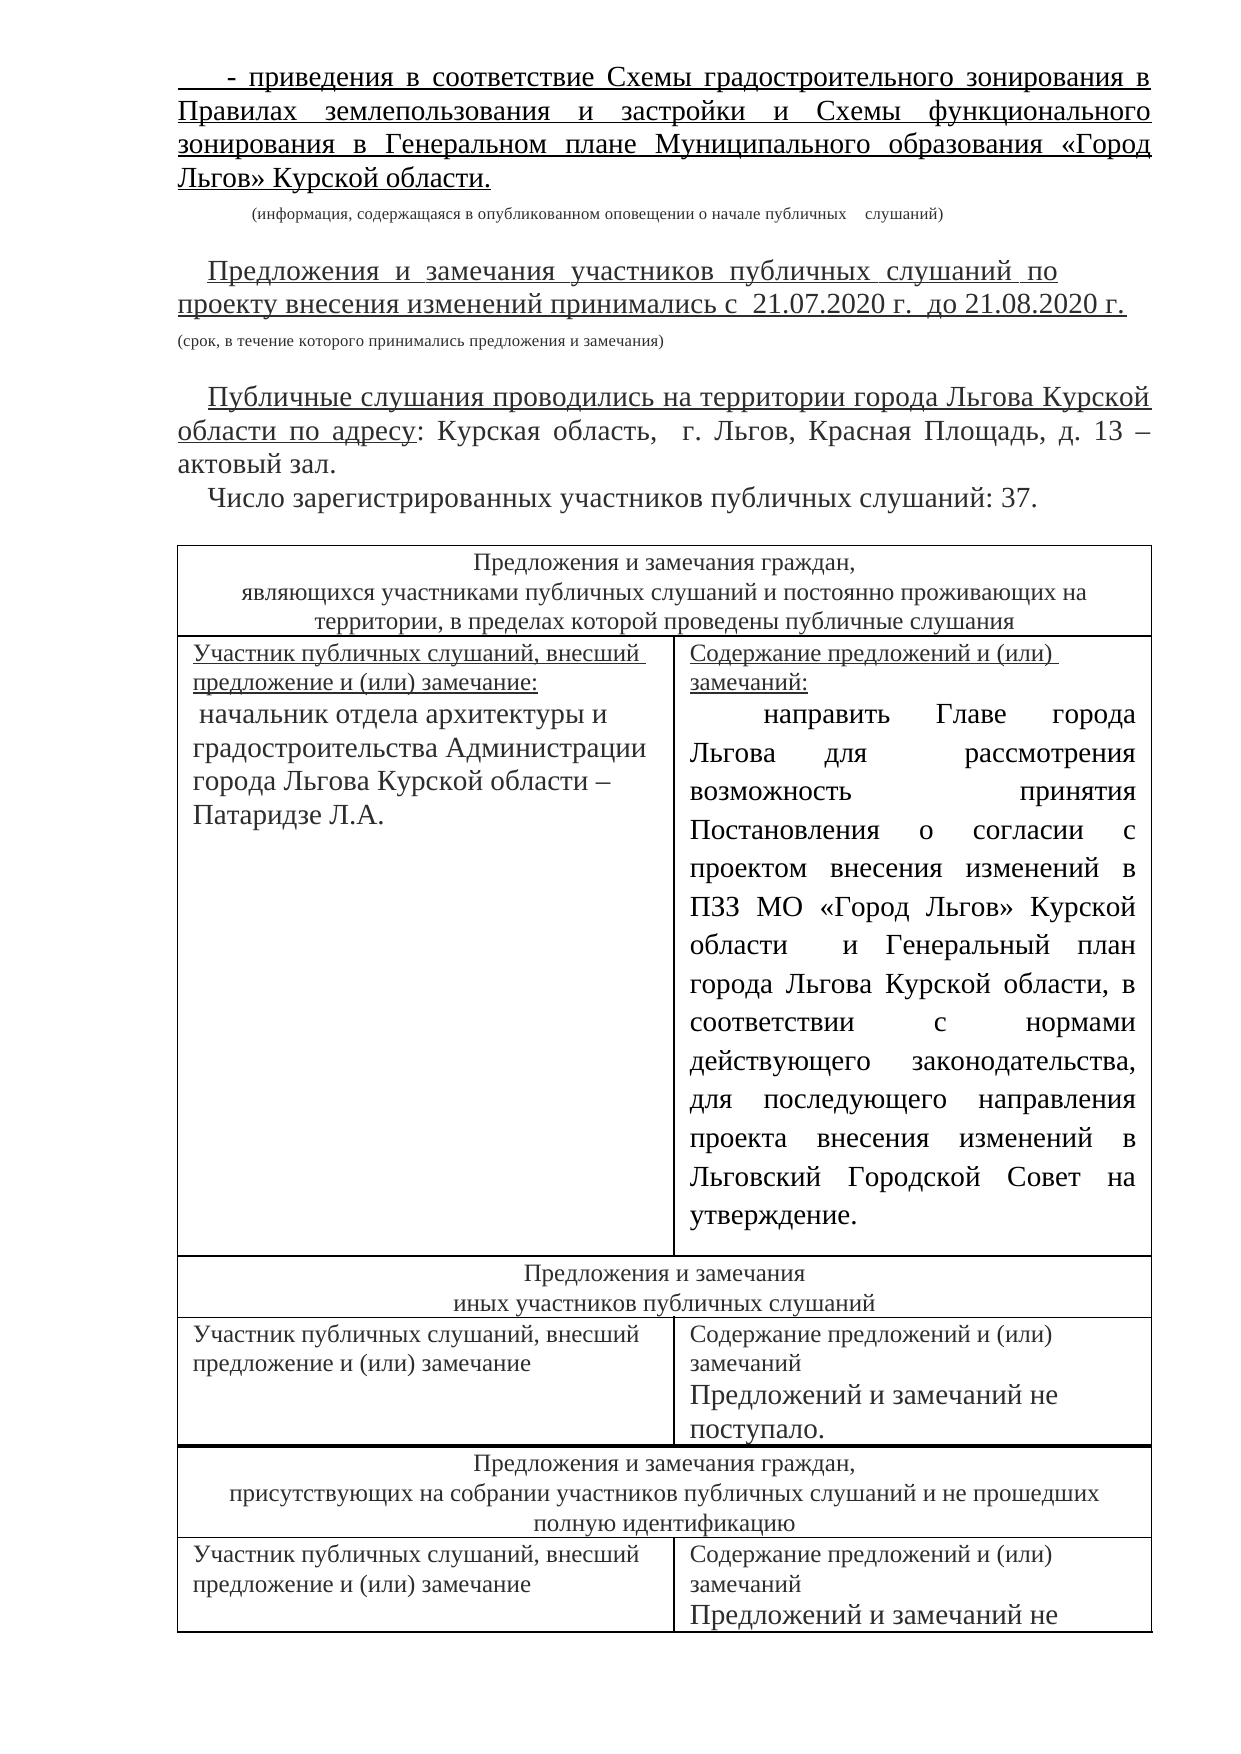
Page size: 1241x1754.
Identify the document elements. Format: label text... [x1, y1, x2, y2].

text - приведения в соответствие Схемы градостроительного зонирования в Правилах землепользования и застройки и Схемы функционального зонирования в Генеральном плане Муниципального образования «Город Льгов» Курской области. [177, 156, 1152, 193]
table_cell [675, 1538, 1151, 1631]
text Предложения и замечания участников публичных слушаний по проекту внесения изменений принимались с 21.07.2020 г. до 21.08.2020 г. (срок, в течение которого принимались предложения и замечания) [177, 253, 1152, 349]
text Публичные слушания проводились на территории города Льгова Курской области по адресу: Курская область, г. Льгов, Красная Площадь, д. 13 – актовый зал. [177, 379, 1152, 480]
table_cell Предложения и замечания иных участников публичных слушаний [178, 1257, 1151, 1316]
table_cell Предложения и замечания граждан, являющихся участниками публичных слушаний и постоянно проживающих на территории, в пределах которой проведены публичные слушания [178, 546, 1151, 635]
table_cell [178, 1538, 673, 1631]
table_cell Содержание предложений и (или) замечаний: направить Главе города Льгова для рассмотрения возможность принятия Постановления о согласии с проектом внесения изменений в ПЗЗ МО «Город Льгов» Курской области и Генеральный план города Льгова Курской области, в соответствии с нормами действующего законодательства, для последующего направления проекта внесения изменений в Льговский Городской Совет на утверждение. [675, 637, 1151, 1255]
table_cell Предложения и замечания граждан, присутствующих на собрании участников публичных слушаний и не прошедших полную идентификацию [178, 1448, 1151, 1537]
text - приведения в соответствие Схемы градостроительного зонирования в Правилах землепользования и застройки и Схемы функционального зонирования в Генеральном плане Муниципального образования «Город Льгов» Курской области. [177, 123, 1152, 155]
text (информация, содержащаяся в опубликованном оповещении о начале публичных слушаний) [177, 193, 1152, 223]
text - приведения в соответствие Схемы градостроительного зонирования в Правилах землепользования и застройки и Схемы функционального зонирования в Генеральном плане Муниципального образования «Город Льгов» Курской области. [177, 59, 1152, 122]
text Число зарегистрированных участников публичных слушаний: 37. [177, 480, 1152, 513]
table_cell Содержание предложений и (или) замечаний Предложений и замечаний не поступало. [675, 1318, 1151, 1444]
table_cell Участник публичных слушаний, внесший предложение и (или) замечание: начальник отдела архитектуры и градостроительства Администрации города Льгова Курской области –Патаридзе Л.А. [178, 637, 673, 1255]
table_cell Участник публичных слушаний, внесший предложение и (или) замечание [178, 1318, 673, 1444]
